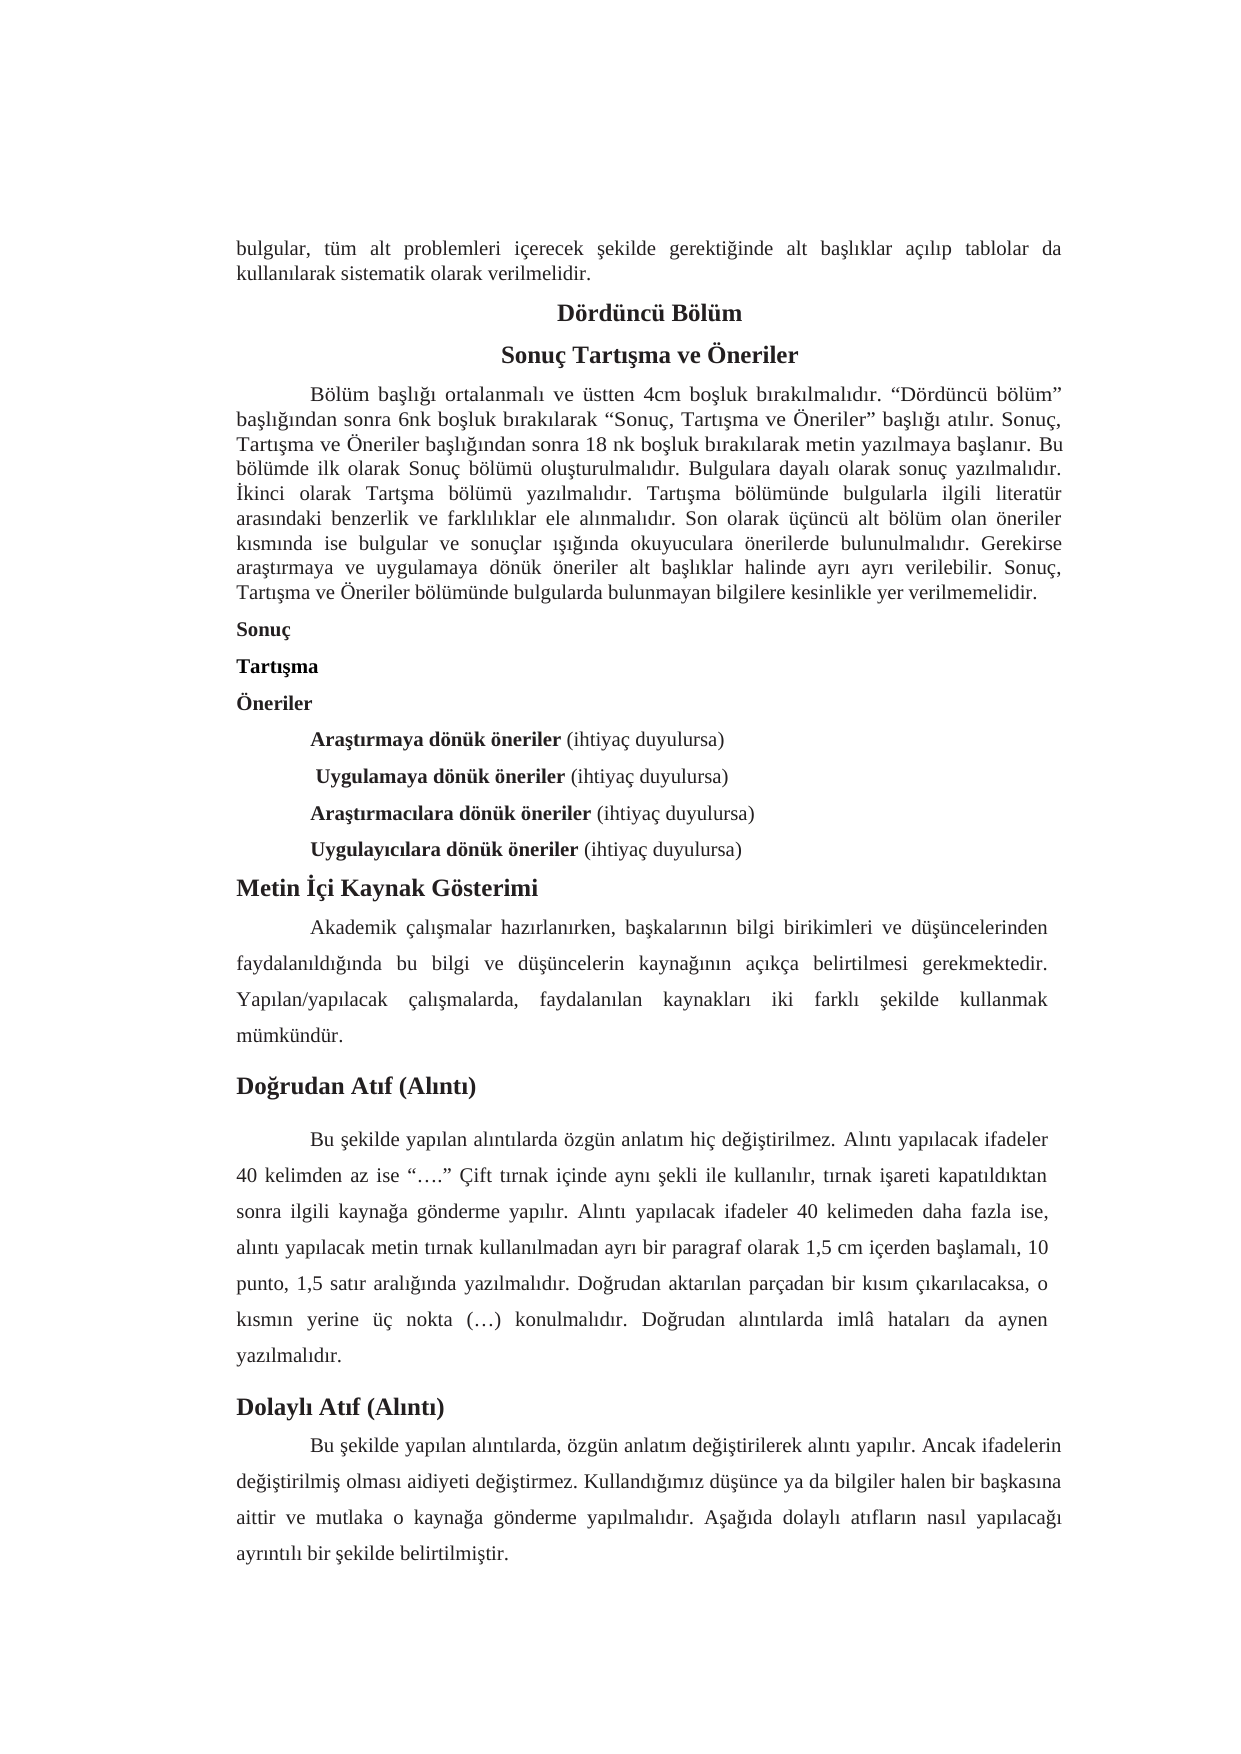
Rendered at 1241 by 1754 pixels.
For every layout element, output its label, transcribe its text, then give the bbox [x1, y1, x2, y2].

text Tartışma [236, 653, 1063, 678]
text Bu şekilde yapılan alıntılarda özgün anlatım hiç değiştirilmez. Alıntı yapılacak ifadeler 40 kelimden az ise “….” Çift tırnak içinde aynı şekli ile kullanılır, tırnak işareti kapatıldıktan sonra ilgili kaynağa gönderme yapılır. Alıntı yapılacak ifadeler 40 kelimeden daha fazla ise, alıntı yapılacak metin tırnak kullanılmadan ayrı bir paragraf olarak 1,5 cm içerden başlamalı, 10 punto, 1,5 satır aralığında yazılmalıdır. Doğrudan aktarılan parçadan bir kısım çıkarılacaksa, o kısmın yerine üç nokta (…) konulmalıdır. Doğrudan alıntılarda imlâ hataları da aynen yazılmalıdır. [236, 1127, 1048, 1367]
subtitle Dolaylı Atıf (Alıntı) [236, 1392, 1063, 1421]
subtitle Sonuç [236, 617, 1063, 641]
text Uygulayıcılara dönük öneriler (ihtiyaç duyulursa) [310, 837, 1063, 861]
text Bölüm başlığı ortalanmalı ve üstten 4cm boşluk bırakılmalıdır. “Dördüncü bölüm” başlığından sonra 6nk boşluk bırakılarak “Sonuç, Tartışma ve Öneriler” başlığı atılır. Sonuç, Tartışma ve Öneriler başlığından sonra 18 nk boşluk bırakılarak metin yazılmaya başlanır. Bu bölümde ilk olarak Sonuç bölümü oluşturulmalıdır. Bulgulara dayalı olarak sonuç yazılmalıdır. İkinci olarak Tartşma bölümü yazılmalıdır. Tartışma bölümünde bulgularla ilgili literatür arasındaki benzerlik ve farklılıklar ele alınmalıdır. Son olarak üçüncü alt bölüm olan öneriler kısmında ise bulgular ve sonuçlar ışığında okuyuculara önerilerde bulunulmalıdır. Gerekirse araştırmaya ve uygulamaya dönük öneriler alt başlıklar halinde ayrı ayrı verilebilir. Sonuç, Tartışma ve Öneriler bölümünde bulgularda bulunmayan bilgilere kesinlikle yer verilmemelidir. [236, 382, 1063, 604]
subtitle Öneriler [236, 691, 1063, 715]
text Metin İçi Kaynak Gösterimi [236, 873, 1063, 902]
subtitle Doğrudan Atıf (Alıntı) [236, 1071, 1063, 1100]
subtitle Dördüncü Bölüm [236, 298, 1063, 327]
subtitle Sonuç Tartışma ve Öneriler [236, 340, 1063, 369]
text Bu şekilde yapılan alıntılarda, özgün anlatım değiştirilerek alıntı yapılır. Ancak ifadelerin değiştirilmiş olması aidiyeti değiştirmez. Kullandığımız düşünce ya da bilgiler halen bir başkasına aittir ve mutlaka o kaynağa gönderme yapılmalıdır. Aşağıda dolaylı atıfların nasıl yapılacağı ayrıntılı bir şekilde belirtilmiştir. [236, 1433, 1063, 1565]
text Araştırmaya dönük öneriler (ihtiyaç duyulursa) [310, 727, 1063, 751]
text Araştırmacılara dönük öneriler (ihtiyaç duyulursa) [310, 800, 1063, 824]
text Akademik çalışmalar hazırlanırken, başkalarının bilgi birikimleri ve düşüncelerinden faydalanıldığında bu bilgi ve düşüncelerin kaynağının açıkça belirtilmesi gerekmektedir. Yapılan/yapılacak çalışmalarda, faydalanılan kaynakları iki farklı şekilde kullanmak mümkündür. [236, 915, 1048, 1047]
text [236, 236, 1063, 285]
text Uygulamaya dönük öneriler (ihtiyaç duyulursa) [310, 764, 1063, 788]
